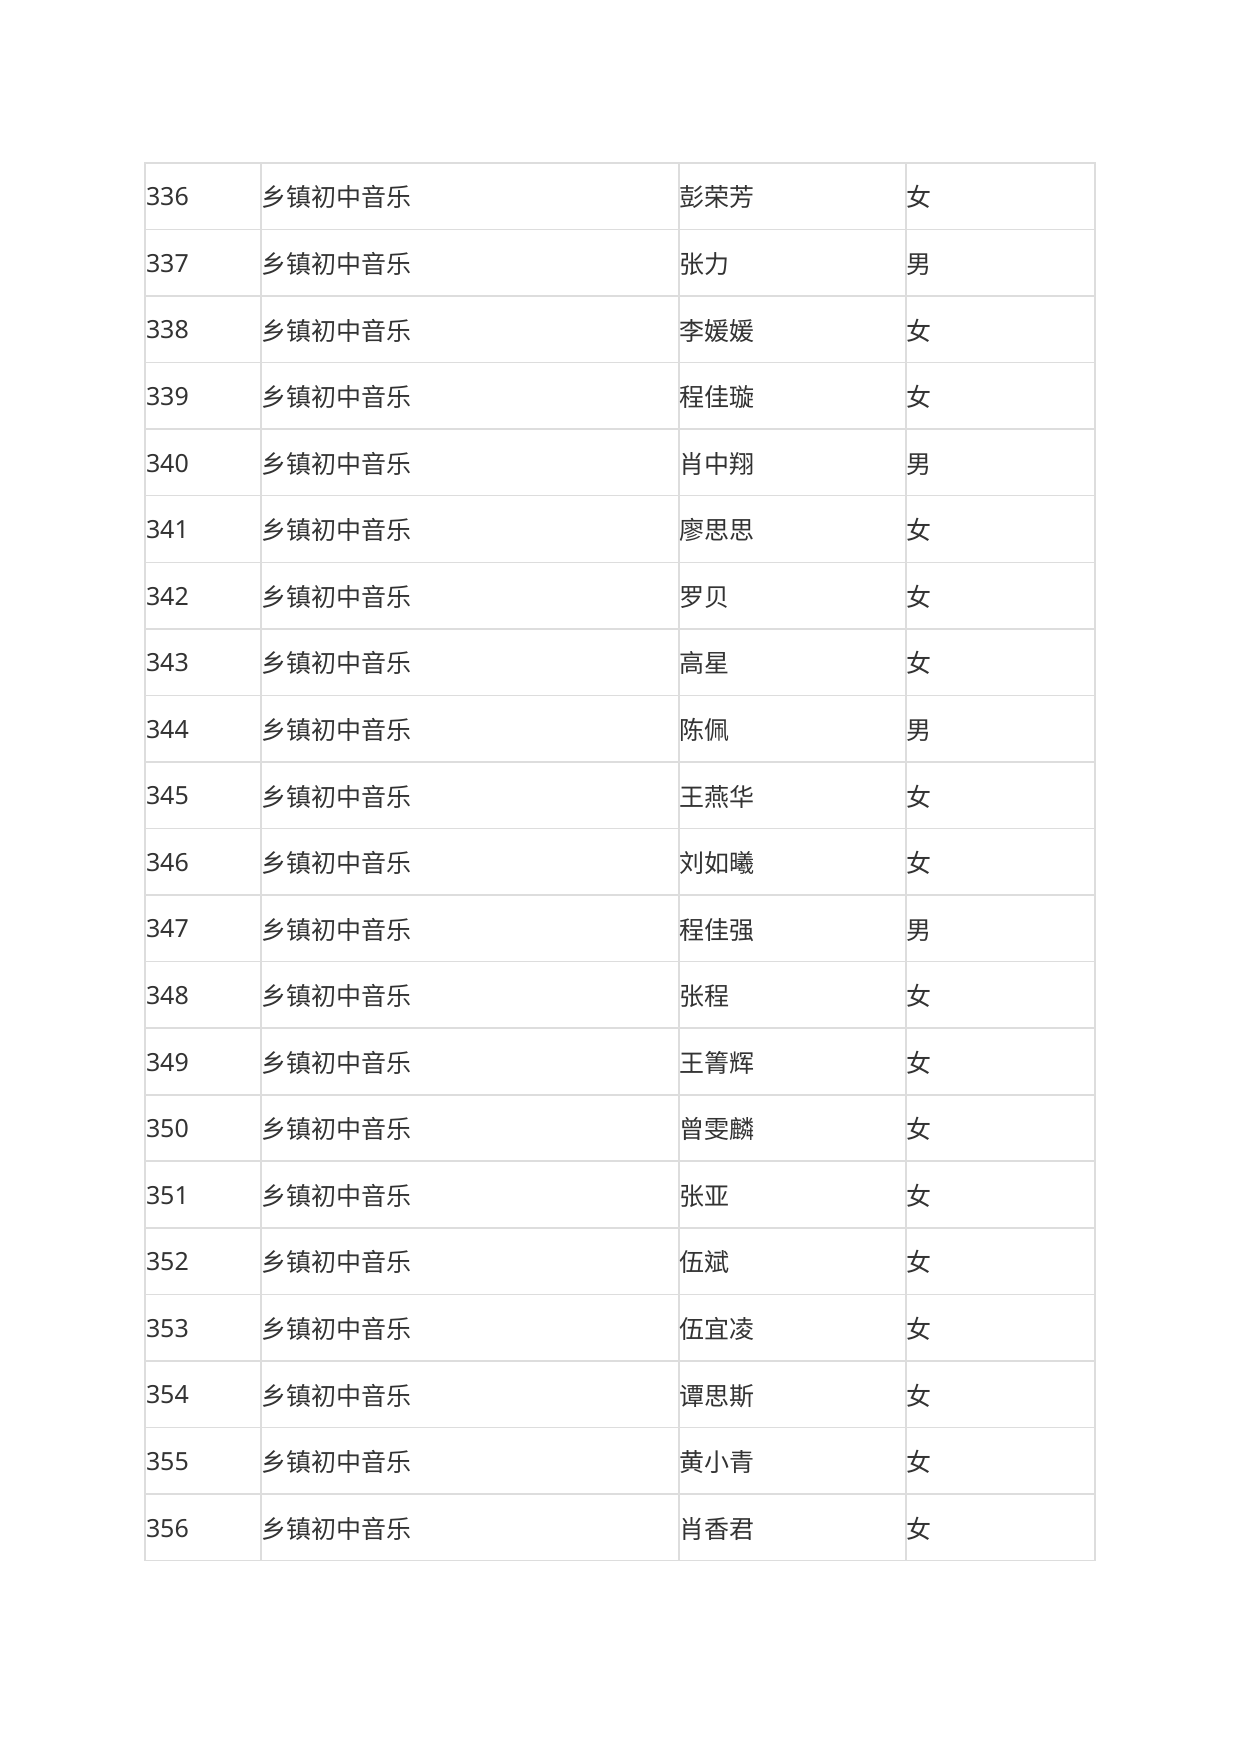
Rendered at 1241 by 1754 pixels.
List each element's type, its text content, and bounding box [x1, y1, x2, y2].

table_cell 乡镇初中音乐 [262, 630, 678, 694]
table_cell 男 [907, 896, 1094, 961]
table_cell 李媛媛 [680, 297, 905, 362]
table_cell 336 [146, 164, 260, 228]
table_cell 女 [907, 1162, 1094, 1227]
table_cell 黄小青 [680, 1428, 905, 1493]
table_cell 女 [907, 763, 1094, 828]
table_cell 程佳璇 [680, 363, 905, 428]
table_cell 女 [907, 829, 1094, 894]
table_cell 肖香君 [680, 1495, 905, 1560]
table_cell 乡镇初中音乐 [262, 297, 678, 362]
table_cell 乡镇初中音乐 [262, 1096, 678, 1160]
table_cell 350 [146, 1096, 260, 1160]
table_cell 乡镇初中音乐 [262, 430, 678, 495]
table_cell 张程 [680, 962, 905, 1027]
table_cell 女 [907, 1495, 1094, 1560]
table_cell 乡镇初中音乐 [262, 1428, 678, 1493]
table_cell 乡镇初中音乐 [262, 1362, 678, 1427]
table_cell 342 [146, 563, 260, 628]
table_cell 女 [907, 1362, 1094, 1427]
table_cell 乡镇初中音乐 [262, 896, 678, 961]
table_cell 乡镇初中音乐 [262, 763, 678, 828]
table_cell 伍宜凌 [680, 1295, 905, 1360]
table_cell 高星 [680, 630, 905, 694]
table_cell 356 [146, 1495, 260, 1560]
table_cell 罗贝 [680, 563, 905, 628]
table_cell 肖中翔 [680, 430, 905, 495]
table_cell 女 [907, 1029, 1094, 1094]
table_cell 刘如曦 [680, 829, 905, 894]
table_cell 346 [146, 829, 260, 894]
table_cell 347 [146, 896, 260, 961]
table_cell 女 [907, 1428, 1094, 1493]
table_cell 乡镇初中音乐 [262, 563, 678, 628]
table_cell 乡镇初中音乐 [262, 230, 678, 295]
table_cell 女 [907, 363, 1094, 428]
table_cell 女 [907, 496, 1094, 561]
table_cell 乡镇初中音乐 [262, 1029, 678, 1094]
table_cell 338 [146, 297, 260, 362]
table_cell 谭思斯 [680, 1362, 905, 1427]
table_cell 女 [907, 297, 1094, 362]
table_cell 344 [146, 696, 260, 761]
table_cell 351 [146, 1162, 260, 1227]
table_cell 337 [146, 230, 260, 295]
table_cell 339 [146, 363, 260, 428]
table_cell 王燕华 [680, 763, 905, 828]
table_cell 廖思思 [680, 496, 905, 561]
table_cell 女 [907, 563, 1094, 628]
table_cell 352 [146, 1229, 260, 1293]
table_cell 乡镇初中音乐 [262, 962, 678, 1027]
table_cell 女 [907, 1229, 1094, 1293]
table_cell 陈佩 [680, 696, 905, 761]
table_cell 王箐辉 [680, 1029, 905, 1094]
table_cell 女 [907, 630, 1094, 694]
table_cell 张力 [680, 230, 905, 295]
table_cell 乡镇初中音乐 [262, 1295, 678, 1360]
table_cell 女 [907, 1295, 1094, 1360]
table_cell 张亚 [680, 1162, 905, 1227]
table_cell 伍斌 [680, 1229, 905, 1293]
table_cell 女 [907, 164, 1094, 228]
table_cell 乡镇初中音乐 [262, 1162, 678, 1227]
table_cell 355 [146, 1428, 260, 1493]
table_cell 348 [146, 962, 260, 1027]
table_cell 男 [907, 430, 1094, 495]
table_cell 353 [146, 1295, 260, 1360]
table_cell 乡镇初中音乐 [262, 1495, 678, 1560]
table_cell 曾雯麟 [680, 1096, 905, 1160]
table_cell 354 [146, 1362, 260, 1427]
table_cell 349 [146, 1029, 260, 1094]
table_cell 彭荣芳 [680, 164, 905, 228]
table_cell 343 [146, 630, 260, 694]
table_cell 男 [907, 230, 1094, 295]
table_cell 345 [146, 763, 260, 828]
table_cell 女 [907, 962, 1094, 1027]
table_cell 341 [146, 496, 260, 561]
table_cell 乡镇初中音乐 [262, 1229, 678, 1293]
table_cell 程佳强 [680, 896, 905, 961]
table_cell 340 [146, 430, 260, 495]
table_cell 乡镇初中音乐 [262, 696, 678, 761]
table_cell 乡镇初中音乐 [262, 363, 678, 428]
table_cell 乡镇初中音乐 [262, 829, 678, 894]
table_cell 乡镇初中音乐 [262, 164, 678, 228]
table_cell 女 [907, 1096, 1094, 1160]
table_cell 乡镇初中音乐 [262, 496, 678, 561]
table_cell 男 [907, 696, 1094, 761]
